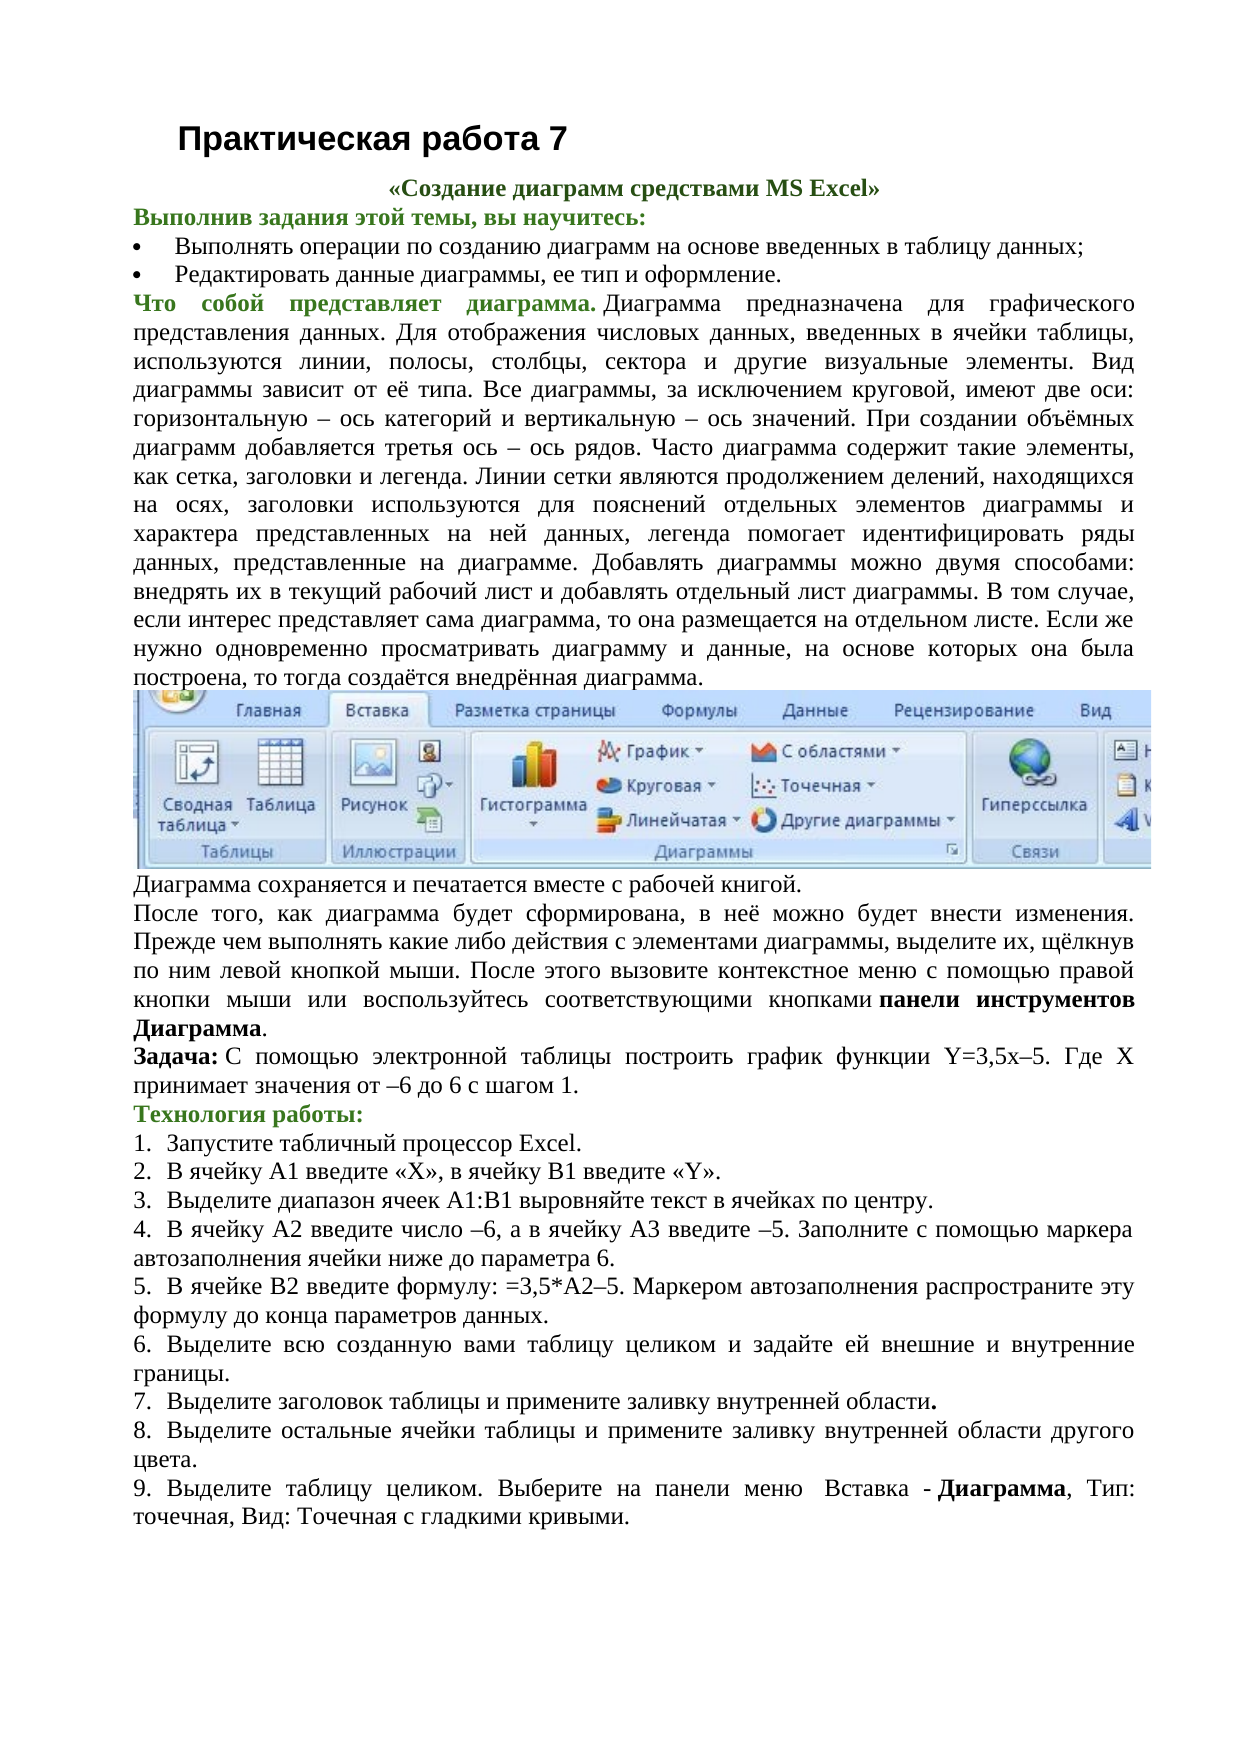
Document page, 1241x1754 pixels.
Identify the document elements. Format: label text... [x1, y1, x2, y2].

picture [133, 690, 1152, 869]
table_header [118, 158, 1151, 1574]
text Практическая работа 7 [177, 118, 1152, 158]
